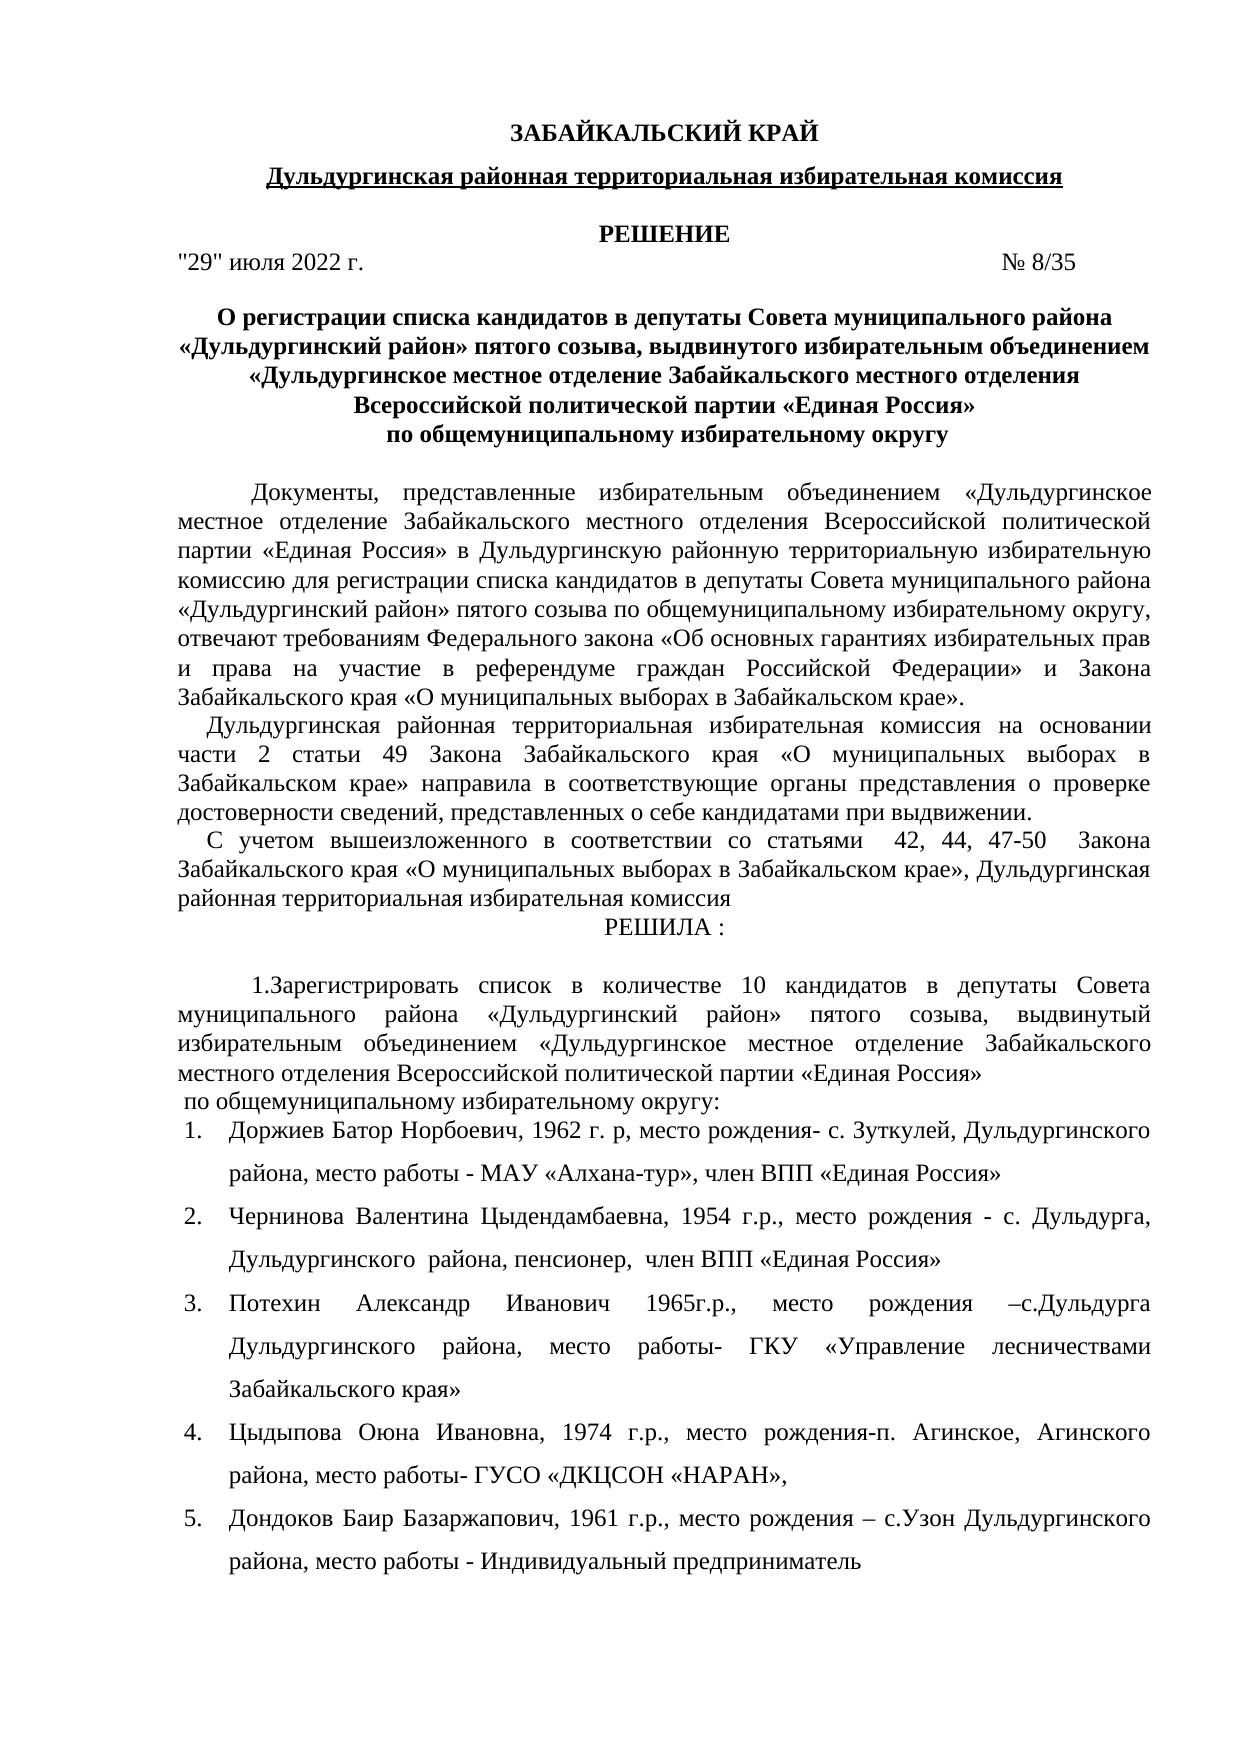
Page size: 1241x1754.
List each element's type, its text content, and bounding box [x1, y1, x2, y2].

text О регистрации списка кандидатов в депутаты Совета муниципального района «Дульдургинский район» пятого созыва, выдвинутого избирательным объединением «Дульдургинское местное отделение Забайкальского местного отделения Всероссийской политической партии «Единая Россия» [177, 301, 1152, 418]
text 1.Зарегистрировать список в количестве 10 кандидатов в депутаты Совета муниципального района «Дульдургинский район» пятого созыва, выдвинутый избирательным объединением «Дульдургинское местное отделение Забайкальского местного отделения Всероссийской политической партии «Единая Россия» [177, 969, 1152, 1086]
text Документы, представленные избирательным объединением «Дульдургинское местное отделение Забайкальского местного отделения Всероссийской политической партии «Единая Россия» в Дульдургинскую районную территориальную избирательную комиссию для регистрации списка кандидатов в депутаты Совета муниципального района «Дульдургинский район» пятого созыва по общемуниципальному избирательному округу, отвечают требованиям Федерального закона «Об основных гарантиях избирательных прав и права на участие в референдуме граждан Российской Федерации» и Закона Забайкальского края «О муниципальных выборах в Забайкальском крае». [177, 476, 1152, 711]
text "29" июля 2022 г. № 8/35 [177, 247, 1152, 276]
list Потехин Александр Иванович 1965г.р., место рождения –с.Дульдурга Дульдургинского района, место работы- ГКУ «Управление лесничествами Забайкальского края» [183, 1288, 1152, 1403]
text Дульдургинская районная территориальная избирательная комиссия на основании части 2 статьи 49 Закона Забайкальского края «О муниципальных выборах в Забайкальском крае» направила в соответствующие органы представления о проверке достоверности сведений, представленных о себе кандидатами при выдвижении. [177, 711, 1152, 826]
text по общемуниципальному избирательному округу [177, 418, 1152, 448]
list Чернинова Валентина Цыдендамбаевна, 1954 г.р., место рождения - с. Дульдурга, Дульдургинского района, пенсионер, член ВПП «Единая Россия» [183, 1201, 1152, 1273]
text ЗАБАЙКАЛЬСКИЙ КРАЙ [177, 118, 1152, 147]
text Дульдургинская районная территориальная избирательная комиссия [177, 161, 1152, 190]
text по общемуниципальному избирательному округу: [177, 1086, 1152, 1115]
list Цыдыпова Оюна Ивановна, 1974 г.р., место рождения-п. Агинское, Агинского района, место работы- ГУСО «ДКЦСОН «НАРАН», [183, 1417, 1152, 1489]
subtitle РЕШЕНИЕ [177, 219, 1152, 247]
text С учетом вышеизложенного в соответствии со статьями 42, 44, 47-50 Закона Забайкальского края «О муниципальных выборах в Забайкальском крае», Дульдургинская районная территориальная избирательная комиссия [177, 826, 1152, 912]
text РЕШИЛА : [177, 912, 1152, 941]
list Дондоков Баир Базаржапович, 1961 г.р., место рождения – с.Узон Дульдургинского района, место работы - Индивидуальный предприниматель [183, 1503, 1152, 1575]
list Доржиев Батор Норбоевич, 1962 г. р, место рождения- с. Зуткулей, Дульдургинского района, место работы - МАУ «Алхана-тур», член ВПП «Единая Россия» [183, 1115, 1152, 1187]
